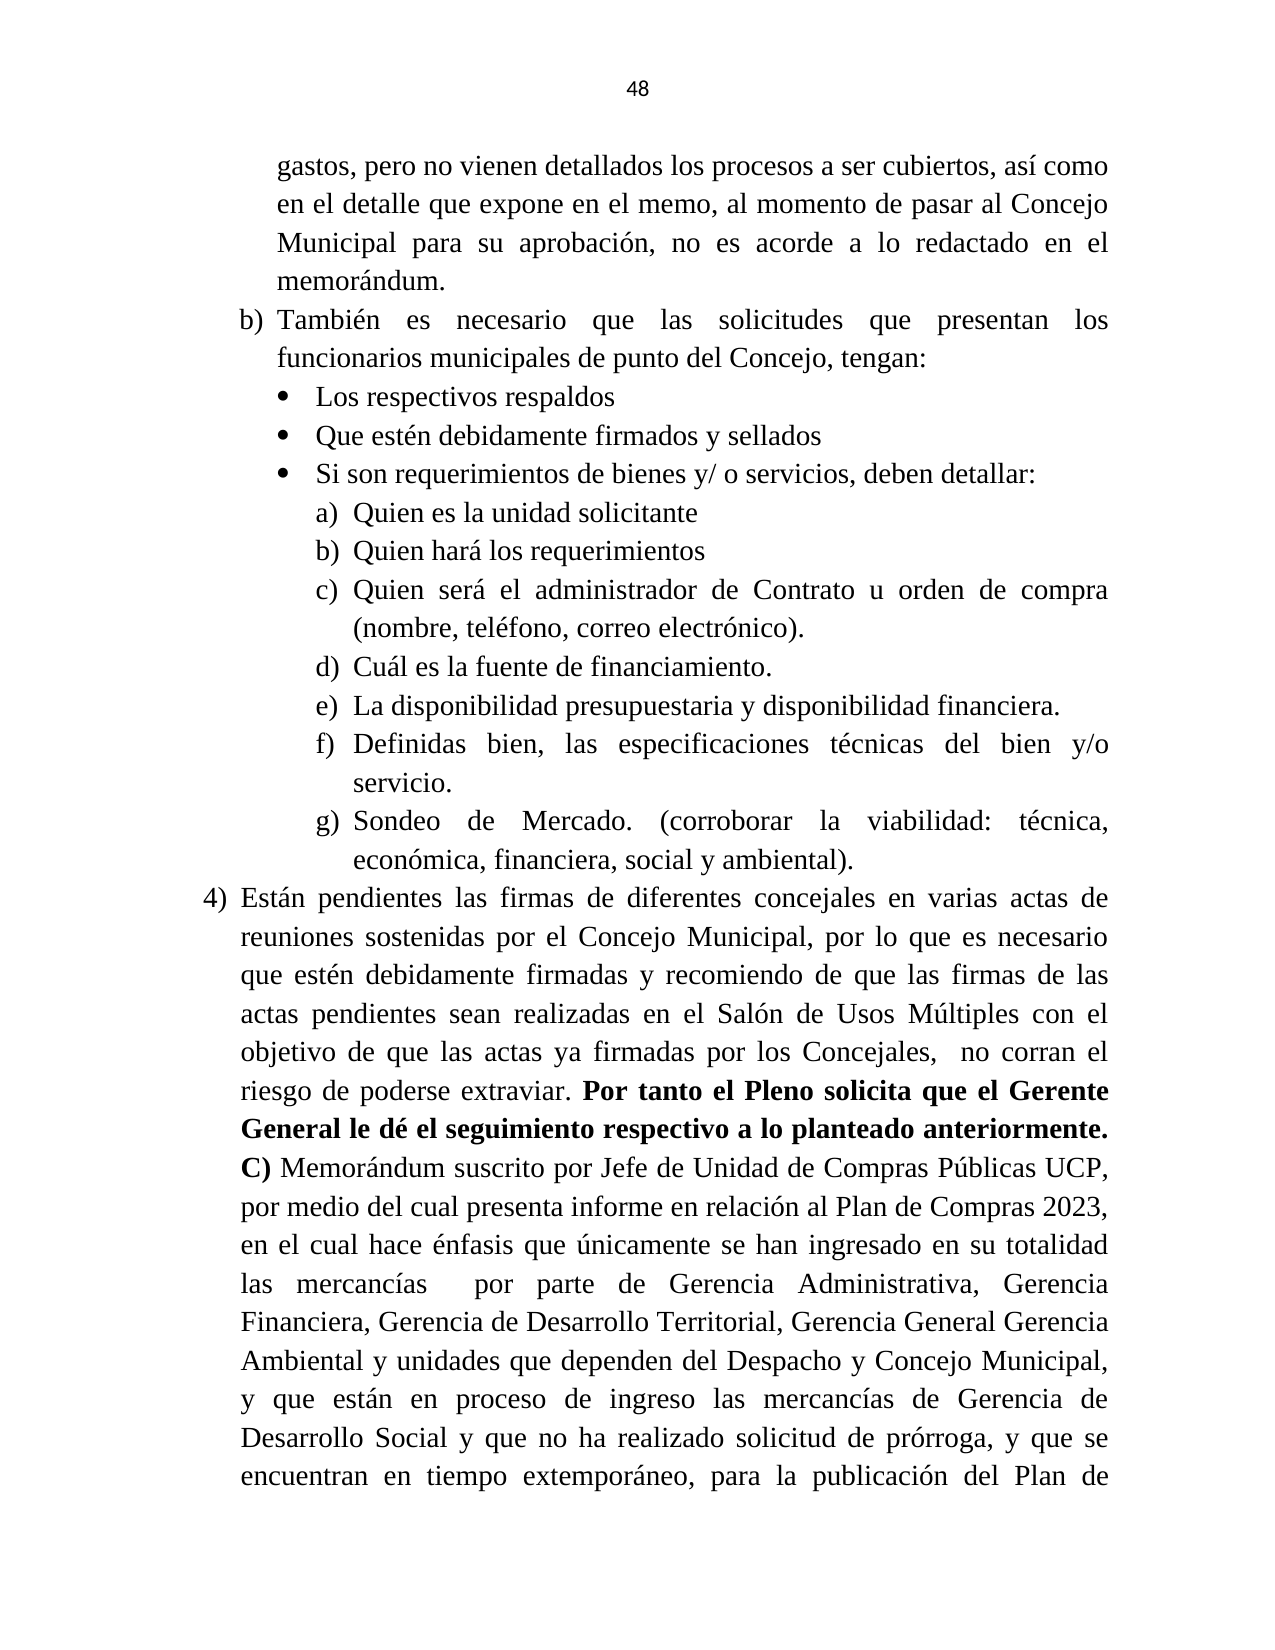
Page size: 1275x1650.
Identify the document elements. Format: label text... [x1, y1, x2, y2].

list Definidas bien, las especificaciones técnicas del bien y/o servicio. [315, 726, 1109, 798]
list Si son requerimientos de bienes y/ o servicios, deben detallar: [278, 456, 1109, 490]
list También es necesario que las solicitudes que presentan los funcionarios municipales de punto del Concejo, tengan: [239, 302, 1109, 374]
list Los respectivos respaldos [278, 379, 1109, 413]
list Quien será el administrador de Contrato u orden de compra (nombre, teléfono, correo electrónico). [315, 572, 1109, 644]
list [239, 148, 1109, 297]
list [203, 880, 1109, 1492]
list Que estén debidamente firmados y sellados [278, 418, 1109, 451]
list Cuál es la fuente de financiamiento. [315, 649, 1109, 683]
list Quien hará los requerimientos [315, 533, 1109, 567]
list La disponibilidad presupuestaria y disponibilidad financiera. [315, 688, 1109, 721]
list Sondeo de Mercado. (corroborar la viabilidad: técnica, económica, financiera, social y ambiental). [315, 803, 1109, 875]
list Quien es la unidad solicitante [315, 495, 1109, 528]
